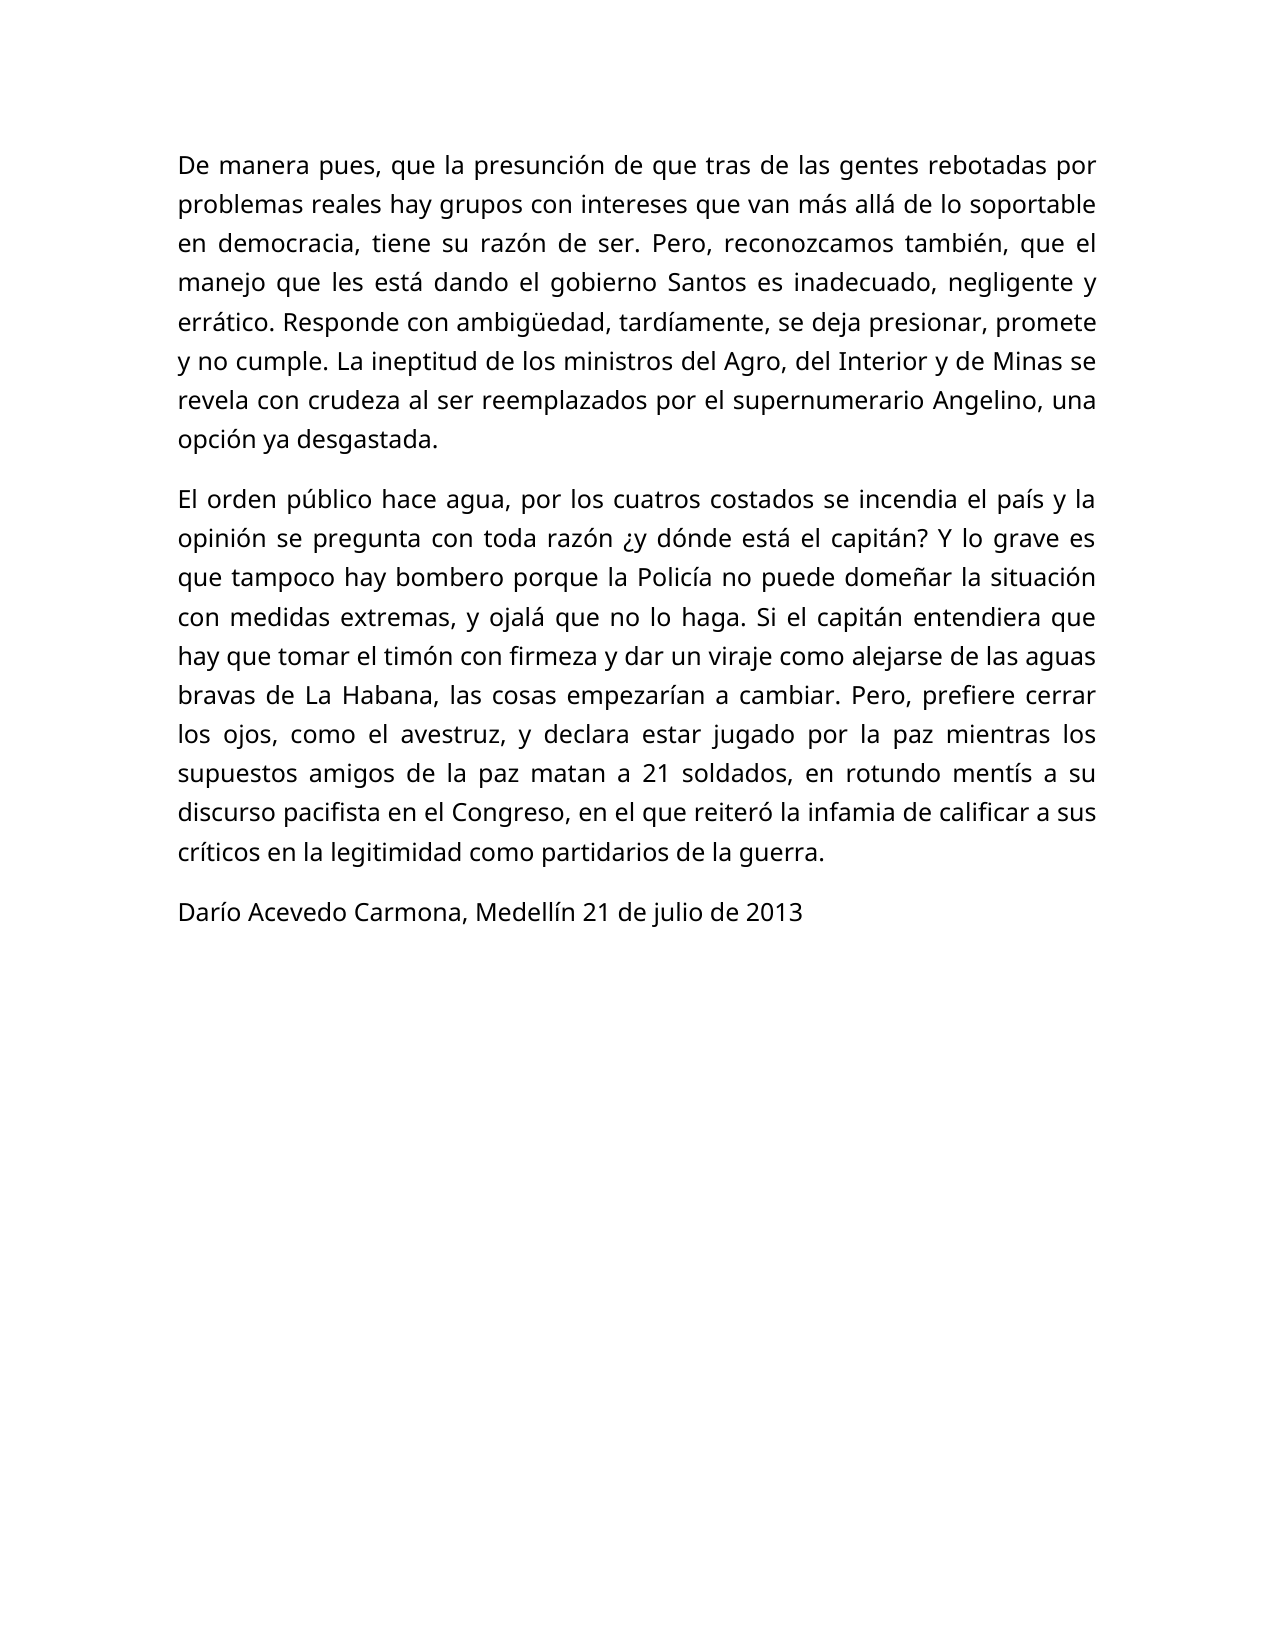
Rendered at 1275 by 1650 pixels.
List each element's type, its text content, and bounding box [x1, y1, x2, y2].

text De manera pues, que la presunción de que tras de las gentes rebotadas por problemas reales hay grupos con intereses que van más allá de lo soportable en democracia, tiene su razón de ser. Pero, reconozcamos también, que el manejo que les está dando el gobierno Santos es inadecuado, negligente y errático. Responde con ambigüedad, tardíamente, se deja presionar, promete y no cumple. La ineptitud de los ministros del Agro, del Interior y de Minas se revela con crudeza al ser reemplazados por el supernumerario Angelino, una opción ya desgastada. [177, 148, 1098, 456]
text Darío Acevedo Carmona, Medellín 21 de julio de 2013 [177, 894, 1098, 928]
text El orden público hace agua, por los cuatros costados se incendia el país y la opinión se pregunta con toda razón ¿y dónde está el capitán? Y lo grave es que tampoco hay bombero porque la Policía no puede domeñar la situación con medidas extremas, y ojalá que no lo haga. Si el capitán entendiera que hay que tomar el timón con firmeza y dar un viraje como alejarse de las aguas bravas de La Habana, las cosas empezarían a cambiar. Pero, prefiere cerrar los ojos, como el avestruz, y declara estar jugado por la paz mientras los supuestos amigos de la paz matan a 21 soldados, en rotundo mentís a su discurso pacifista en el Congreso, en el que reiteró la infamia de calificar a sus críticos en la legitimidad como partidarios de la guerra. [177, 482, 1098, 868]
